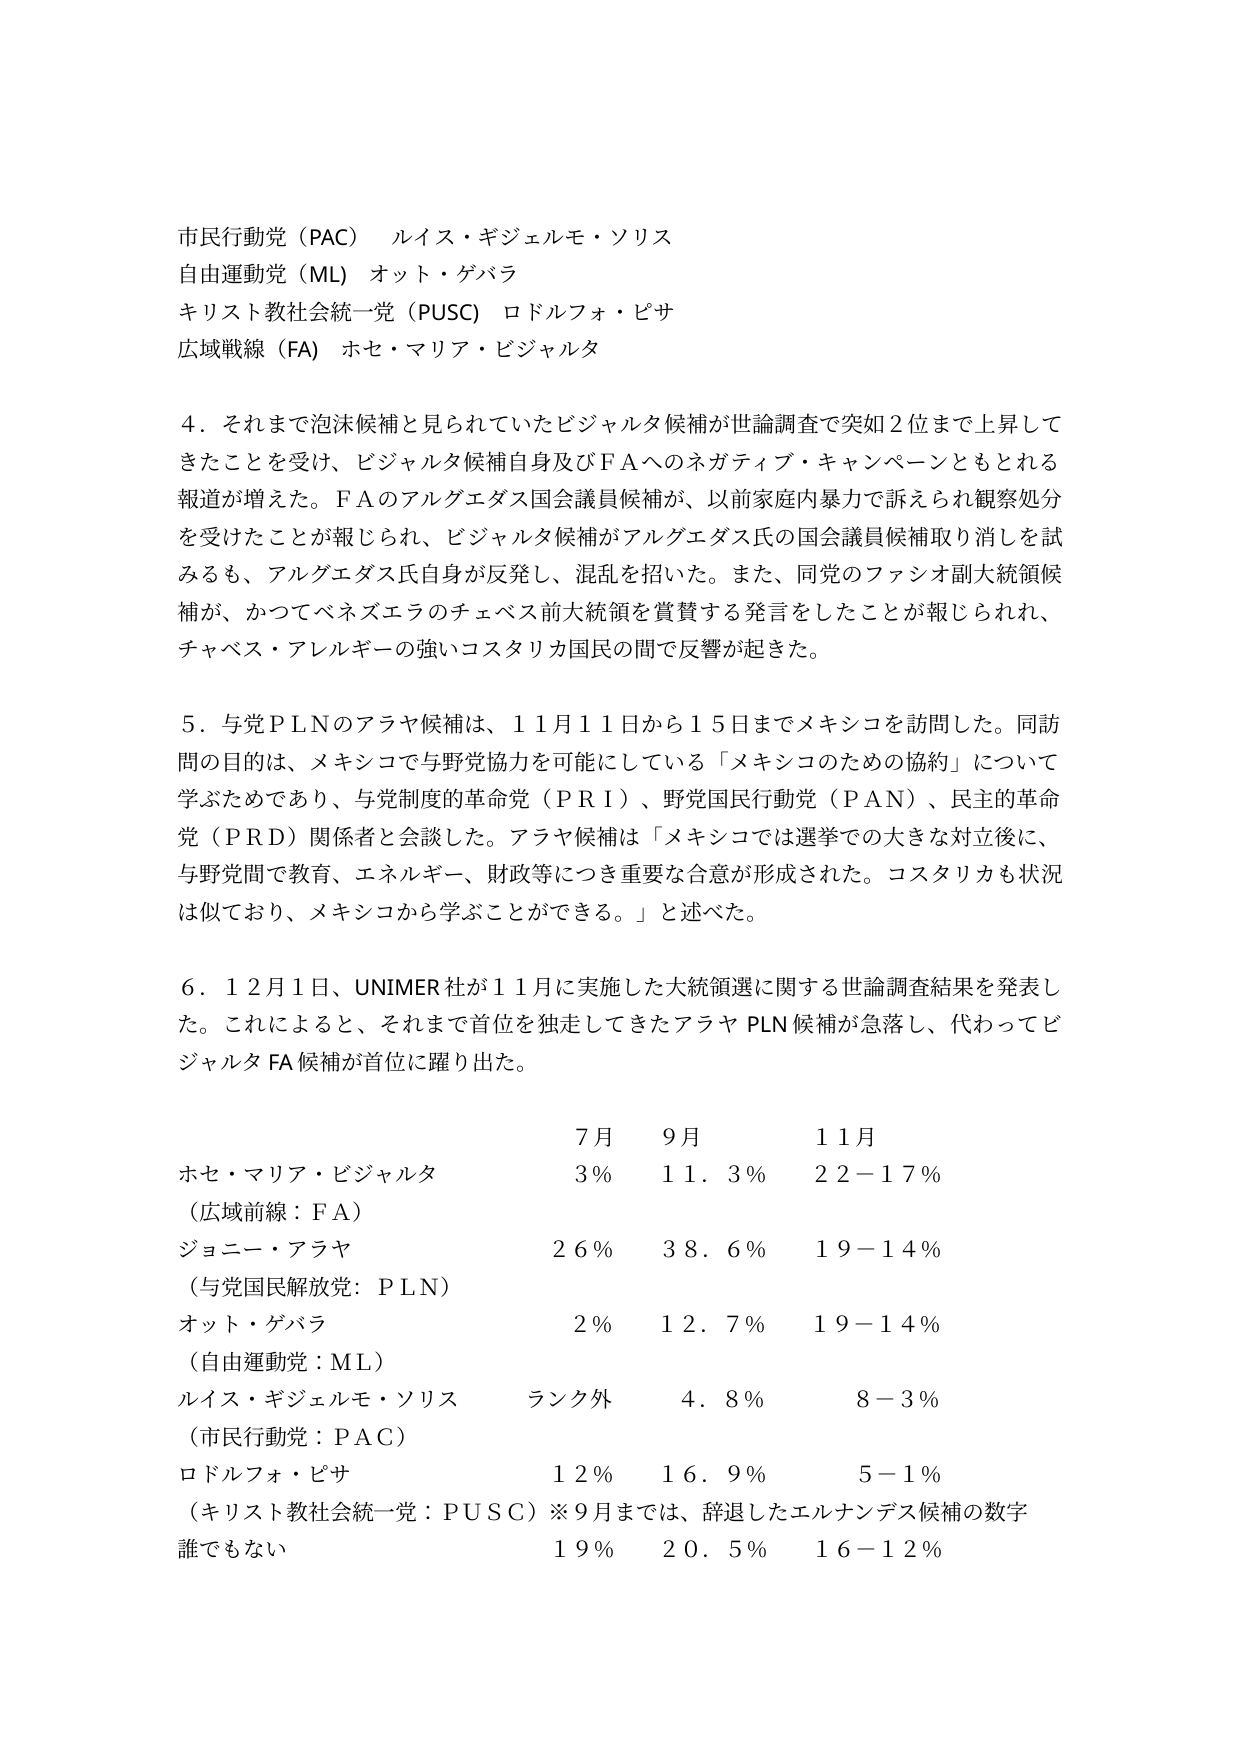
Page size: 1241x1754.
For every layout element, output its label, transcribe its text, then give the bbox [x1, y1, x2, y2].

text ホセ・マリア・ビジャルタ ３％ １１．３％ ２２－１７％ [177, 1154, 1063, 1192]
text 自由運動党（ML) オット・ゲバラ [177, 254, 1063, 292]
text ６．１２月１日、UNIMER社が１１月に実施した大統領選に関する世論調査結果を発表した。これによると、それまで首位を独走してきたアラヤPLN候補が急落し、代わってビジャルタFA候補が首位に躍り出た。 [177, 967, 1063, 1079]
text ５．与党ＰＬＮのアラヤ候補は、１１月１１日から１５日までメキシコを訪問した。同訪問の目的は、メキシコで与野党協力を可能にしている「メキシコのための協約」について学ぶためであり、与党制度的革命党（ＰＲＩ）、野党国民行動党（ＰＡＮ）、民主的革命党（ＰＲＤ）関係者と会談した。アラヤ候補は「メキシコでは選挙での大きな対立後に、与野党間で教育、エネルギー、財政等につき重要な合意が形成された。コスタリカも状況は似ており、メキシコから学ぶことができる。」と述べた。 [177, 704, 1063, 929]
text オット・ゲバラ ２％ １２．７％ １９－１４％ [177, 1304, 1063, 1342]
text 広域戦線（FA) ホセ・マリア・ビジャルタ [177, 329, 1063, 367]
text 市民行動党（PAC） ルイス・ギジェルモ・ソリス [177, 217, 1063, 254]
text ロドルフォ・ピサ １２％ １６．９％ ５－１％ [177, 1454, 1063, 1492]
text （自由運動党：ＭＬ） [177, 1342, 1063, 1379]
text （与党国民解放党：ＰＬＮ） [177, 1267, 1063, 1304]
text （キリスト教社会統一党：ＰＵＳＣ）※９月までは、辞退したエルナンデス候補の数字 [177, 1492, 1063, 1529]
text ルイス・ギジェルモ・ソリス ランク外 ４．８％ ８－３％ [177, 1379, 1063, 1417]
text （市民行動党：ＰＡＣ） [177, 1417, 1063, 1454]
text ジョニー・アラヤ ２６％ ３８．６％ １９－１４％ [177, 1229, 1063, 1267]
text キリスト教社会統一党（PUSC) ロドルフォ・ピサ [177, 292, 1063, 329]
text ４．それまで泡沫候補と見られていたビジャルタ候補が世論調査で突如２位まで上昇してきたことを受け、ビジャルタ候補自身及びＦＡへのネガティブ・キャンペーンともとれる報道が増えた。ＦＡのアルグエダス国会議員候補が、以前家庭内暴力で訴えられ観察処分を受けたことが報じられ、ビジャルタ候補がアルグエダス氏の国会議員候補取り消しを試みるも、アルグエダス氏自身が反発し、混乱を招いた。また、同党のファシオ副大統領候補が、かつてベネズエラのチェベス前大統領を賞賛する発言をしたことが報じられれ、チャベス・アレルギーの強いコスタリカ国民の間で反響が起きた。 [177, 404, 1063, 667]
text 誰でもない １９％ ２０．５％ １６－１２％ [177, 1529, 1063, 1567]
text （広域前線：ＦＡ） [177, 1192, 1063, 1229]
text ７月 ９月 １１月 [177, 1117, 1063, 1154]
